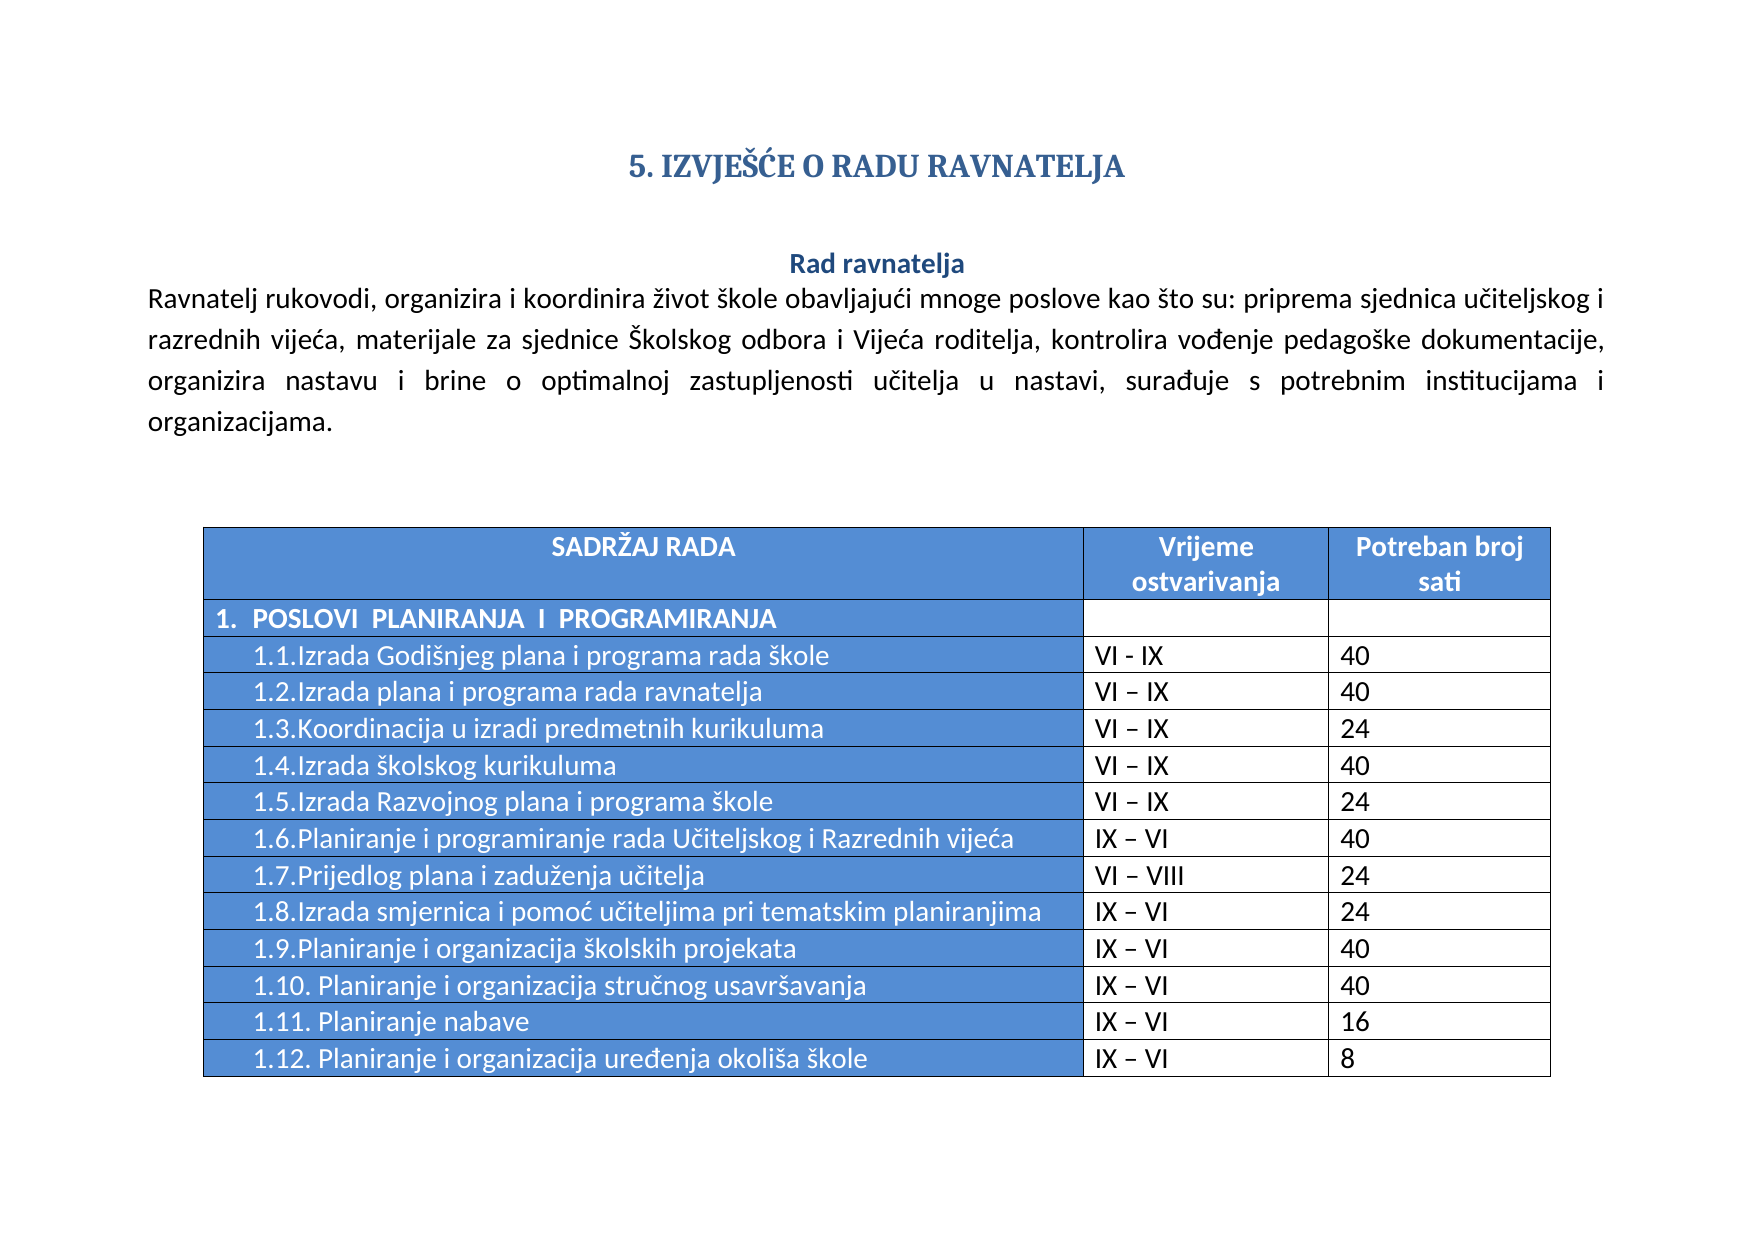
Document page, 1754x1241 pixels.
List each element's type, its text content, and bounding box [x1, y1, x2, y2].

table_cell VI – IX [1084, 673, 1328, 709]
table_cell VI – VIII [1084, 857, 1328, 892]
table_cell Izrada smjernica i pomoć učiteljima pri tematskim planiranjima [204, 893, 1083, 929]
table_cell VI – IX [1084, 783, 1328, 819]
table_cell 40 [1329, 673, 1550, 709]
subtitle 5. IZVJEŠĆE O RADU RAVNATELJA [148, 148, 1606, 186]
table_cell 40 [1329, 747, 1550, 782]
table_cell Izrada plana i programa rada ravnatelja [204, 673, 1083, 709]
table_cell Izrada Godišnjeg plana i programa rada škole [204, 637, 1083, 672]
table_cell IX – VI [1084, 820, 1328, 856]
table_cell Izrada školskog kurikuluma [204, 747, 1083, 782]
table_cell 40 [1329, 637, 1550, 672]
table_cell Planiranje i programiranje rada Učiteljskog i Razrednih vijeća [204, 820, 1083, 856]
table_cell 16 [1329, 1003, 1550, 1039]
table_cell 40 [1329, 930, 1550, 966]
text Ravnatelj rukovodi, organizira i koordinira život škole obavljajući mnoge poslove kao što su: priprema sjednica učiteljskog i razrednih vijeća, materijale za sjednice Školskog odbora i Vijeća roditelja, kontrolira vođenje pedagoške dokumentacije, organizira nastavu i brine o optimalnoj zastupljenosti učitelja u nastavi, surađuje s potrebnim institucijama i organizacijama. [148, 280, 1606, 439]
table_header Vrijeme ostvarivanja [1084, 528, 1328, 599]
text Rad ravnatelja [148, 245, 1606, 280]
table_cell Prijedlog plana i zaduženja učitelja [204, 857, 1083, 892]
table_cell POSLOVI PLANIRANJA I PROGRAMIRANJA [204, 600, 1083, 636]
table_cell IX – VI [1084, 1003, 1328, 1039]
table_cell 24 [1329, 710, 1550, 746]
table_cell 24 [1329, 893, 1550, 929]
table_cell 1.11. Planiranje nabave [204, 1003, 1083, 1039]
table_cell Izrada Razvojnog plana i programa škole [204, 783, 1083, 819]
table_cell 40 [1329, 820, 1550, 856]
table_cell Koordinacija u izradi predmetnih kurikuluma [204, 710, 1083, 746]
table_header Potreban broj sati [1329, 528, 1550, 599]
table_cell VI – IX [1084, 710, 1328, 746]
table_cell 24 [1329, 857, 1550, 892]
table_cell IX – VI [1084, 1040, 1328, 1076]
table_cell IX – VI [1084, 930, 1328, 966]
table_cell 24 [1329, 783, 1550, 819]
table_cell 8 [1329, 1040, 1550, 1076]
table_cell 40 [1329, 967, 1550, 1002]
table_cell VI - IX [1084, 637, 1328, 672]
table_cell [1329, 600, 1550, 636]
table_cell IX – VI [1084, 967, 1328, 1002]
table_cell [1084, 600, 1328, 636]
table_cell 1.12. Planiranje i organizacija uređenja okoliša škole [204, 1040, 1083, 1076]
table_cell IX – VI [1084, 893, 1328, 929]
table_cell VI – IX [1084, 747, 1328, 782]
table_cell Planiranje i organizacija školskih projekata [204, 930, 1083, 966]
table_header SADRŽAJ RADA [204, 528, 1083, 599]
table_cell 1.10. Planiranje i organizacija stručnog usavršavanja [204, 967, 1083, 1002]
